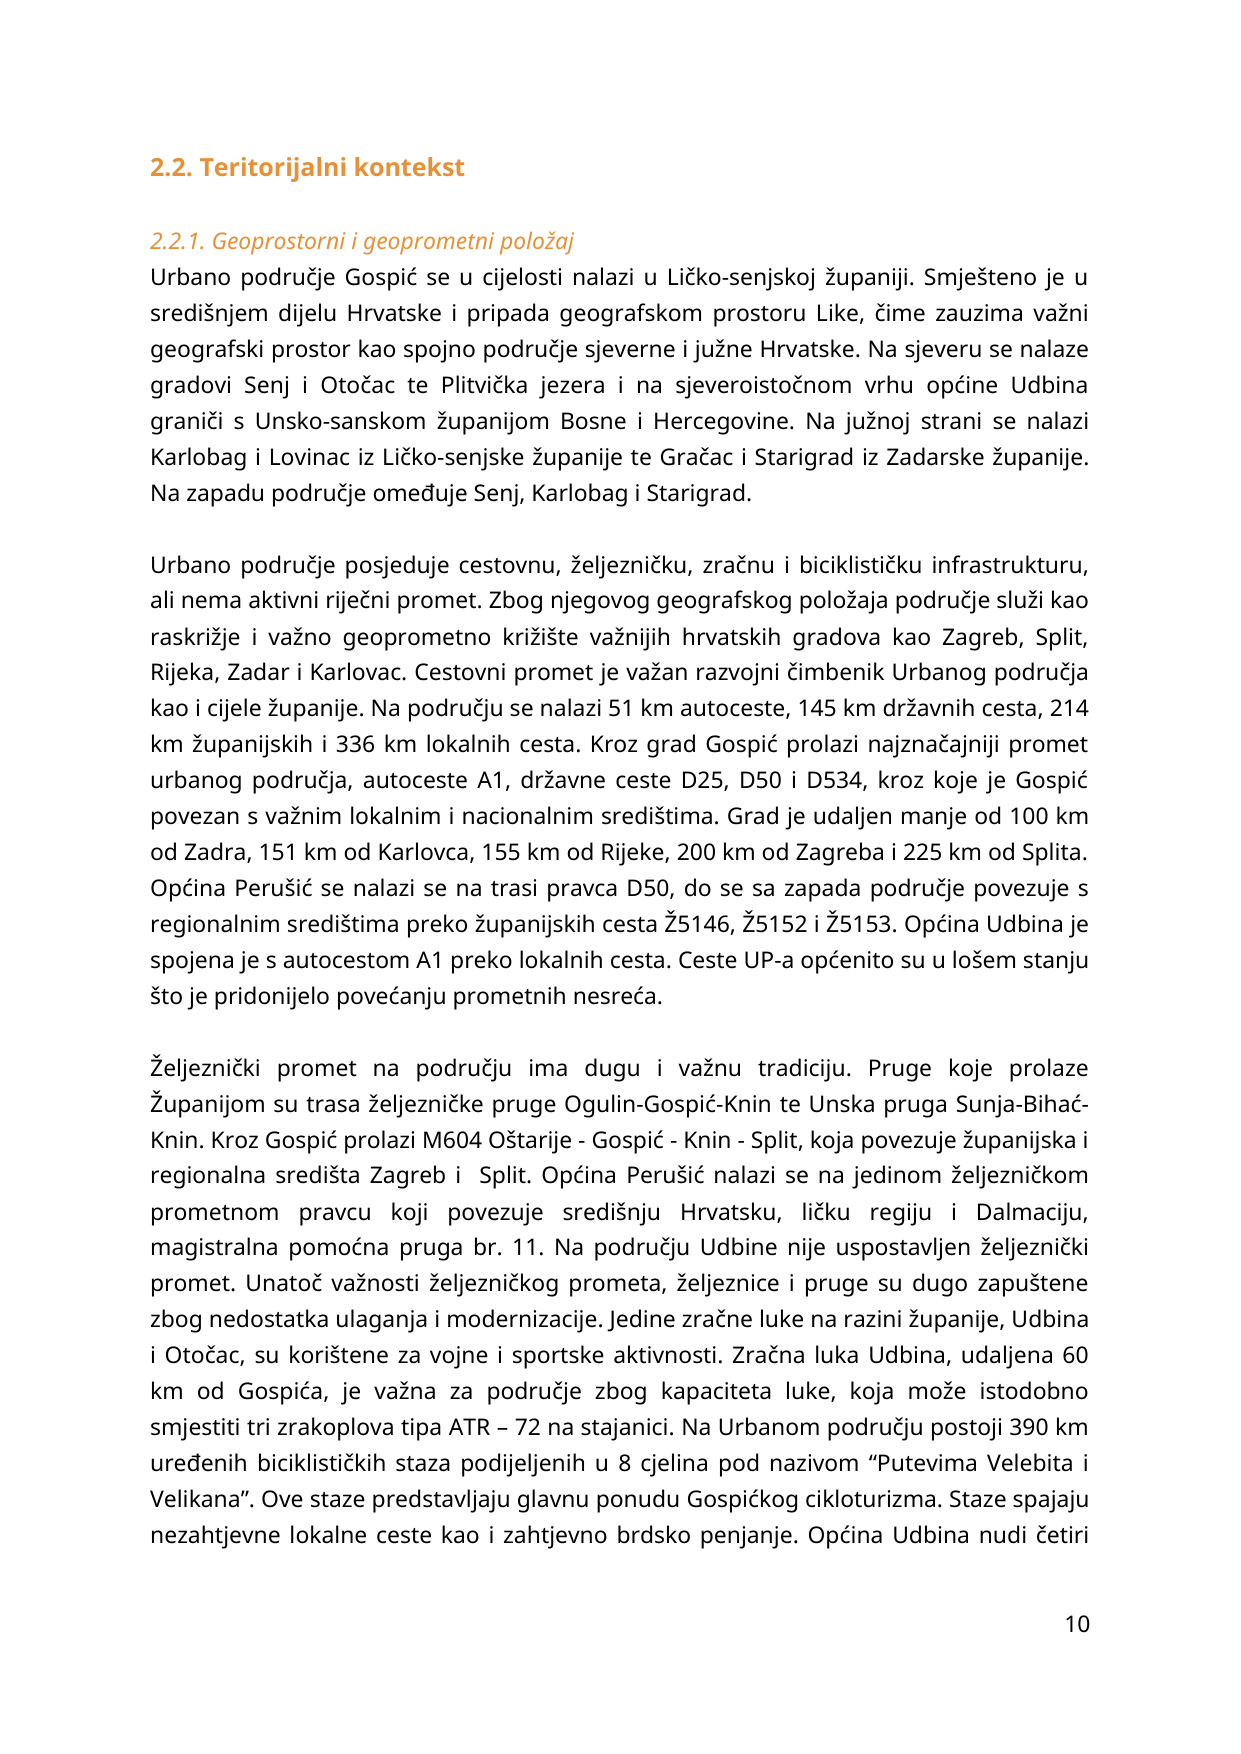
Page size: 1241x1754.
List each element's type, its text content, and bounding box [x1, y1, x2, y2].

subtitle 2.2.1. Geoprostorni i geoprometni položaj [150, 225, 1090, 256]
text Urbano područje Gospić se u cijelosti nalazi u Ličko-senjskoj županiji. Smješteno je u središnjem dijelu Hrvatske i pripada geografskom prostoru Like, čime zauzima važni geografski prostor kao spojno područje sjeverne i južne Hrvatske. Na sjeveru se nalaze gradovi Senj i Otočac te Plitvička jezera i na sjeveroistočnom vrhu općine Udbina graniči s Unsko-sanskom županijom Bosne i Hercegovine. Na južnoj strani se nalazi Karlobag i Lovinac iz Ličko-senjske županije te Gračac i Starigrad iz Zadarske županije. Na zapadu područje omeđuje Senj, Karlobag i Starigrad. [150, 261, 1090, 508]
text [150, 1052, 1090, 1550]
subtitle 2.2. Teritorijalni kontekst [150, 150, 1090, 184]
text Urbano područje posjeduje cestovnu, željezničku, zračnu i biciklističku infrastrukturu, ali nema aktivni riječni promet. Zbog njegovog geografskog položaja područje služi kao raskrižje i važno geoprometno križište važnijih hrvatskih gradova kao Zagreb, Split, Rijeka, Zadar i Karlovac. Cestovni promet je važan razvojni čimbenik Urbanog područja kao i cijele županije. Na području se nalazi 51 km autoceste, 145 km državnih cesta, 214 km županijskih i 336 km lokalnih cesta. Kroz grad Gospić prolazi najznačajniji promet urbanog područja, autoceste A1, državne ceste D25, D50 i D534, kroz koje je Gospić povezan s važnim lokalnim i nacionalnim središtima. Grad je udaljen manje od 100 km od Zadra, 151 km od Karlovca, 155 km od Rijeke, 200 km od Zagreba i 225 km od Splita. Općina Perušić se nalazi se na trasi pravca D50, do se sa zapada područje povezuje s regionalnim središtima preko županijskih cesta Ž5146, Ž5152 i Ž5153. Općina Udbina je spojena je s autocestom A1 preko lokalnih cesta. Ceste UP-a općenito su u lošem stanju što je pridonijelo povećanju prometnih nesreća. [150, 548, 1090, 1011]
